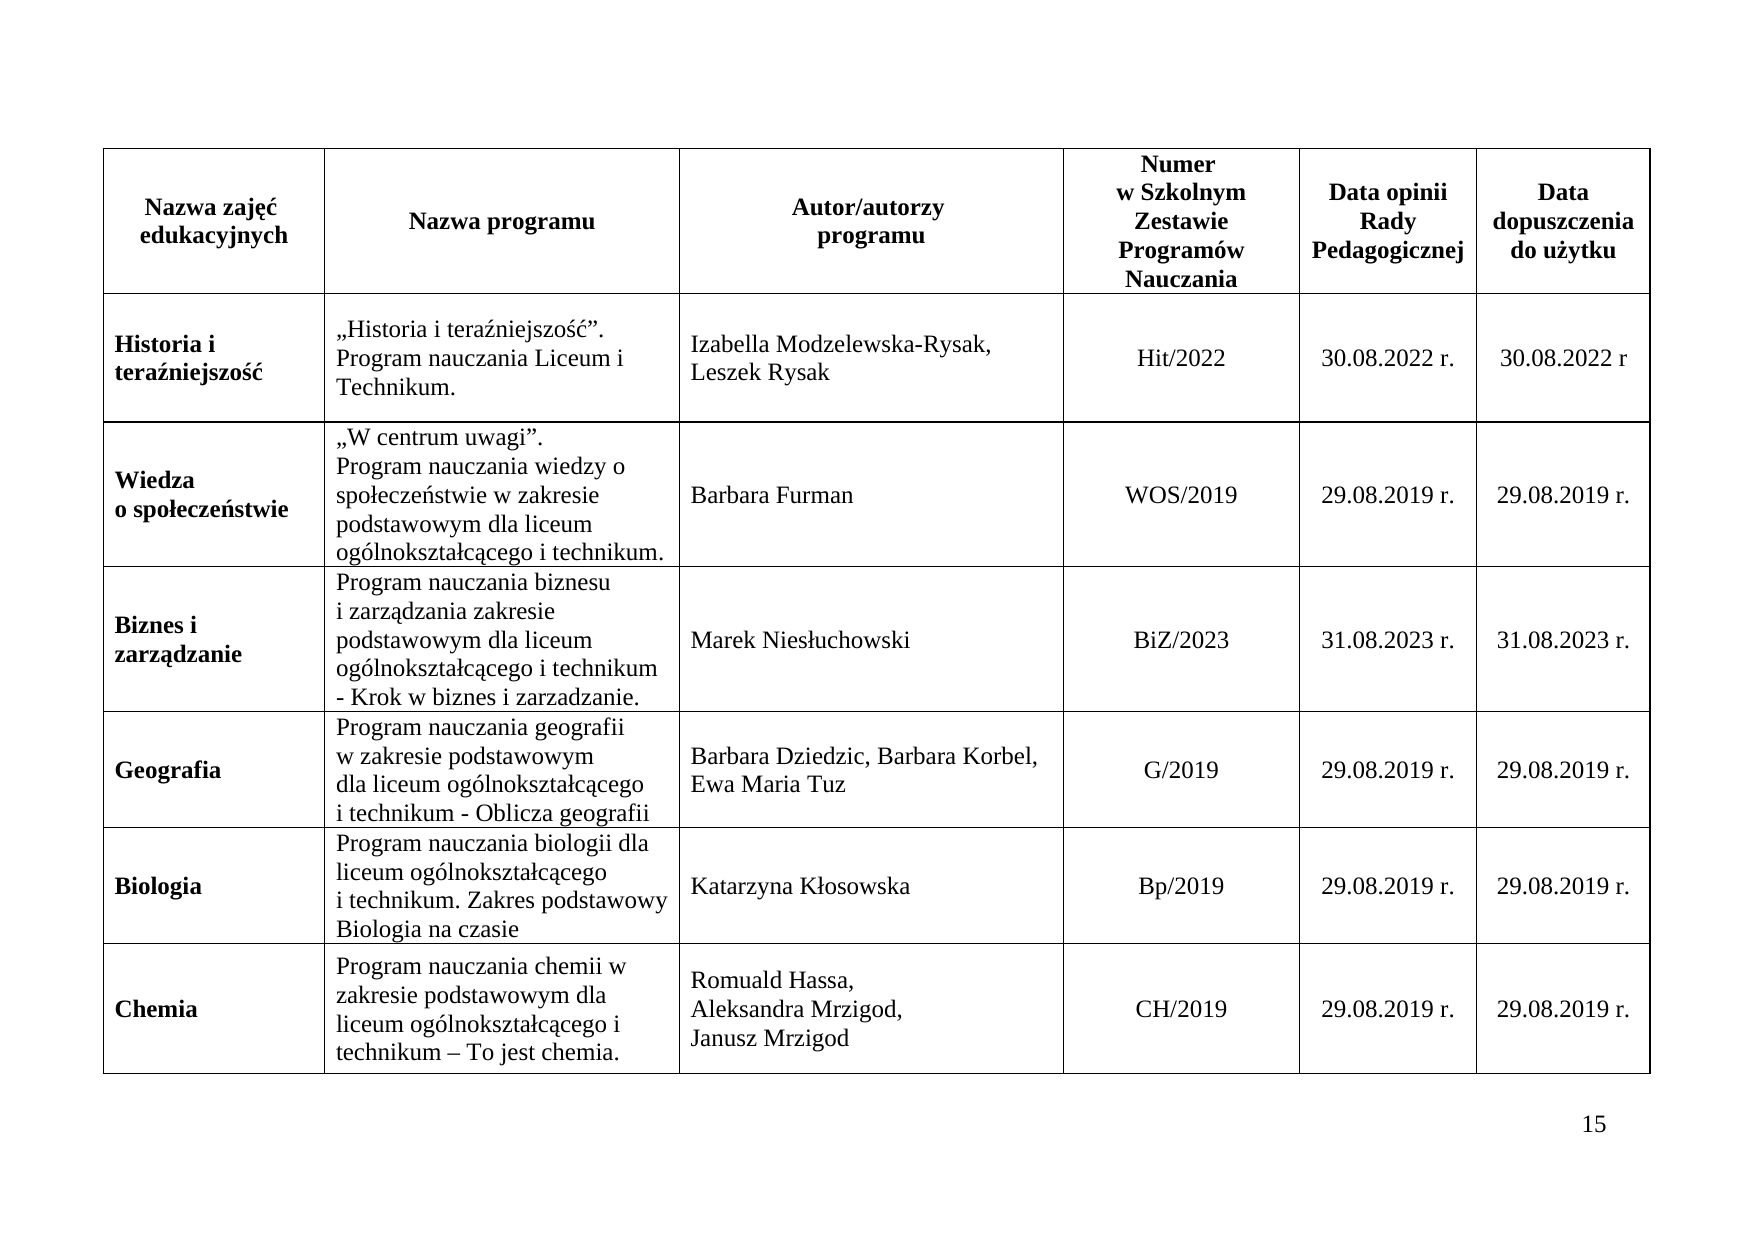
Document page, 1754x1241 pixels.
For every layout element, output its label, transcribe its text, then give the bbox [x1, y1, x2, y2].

table_cell G/2019 [1064, 712, 1299, 827]
table_header Nazwa programu [325, 149, 679, 292]
table_cell Program nauczania biznesu i zarządzania zakresie podstawowym dla liceum ogólnokształcącego i technikum - Krok w biznes i zarzadzanie. [325, 567, 679, 711]
table_cell „W centrum uwagi”. Program nauczania wiedzy o społeczeństwie w zakresie podstawowym dla liceum ogólnokształcącego i technikum. [325, 423, 679, 566]
table_cell Program nauczania chemii w zakresie podstawowym dla liceum ogólnokształcącego i technikum – To jest chemia. [325, 944, 679, 1073]
table_cell CH/2019 [1064, 944, 1299, 1073]
table_cell „Historia i teraźniejszość”. Program nauczania Liceum i Technikum. [325, 294, 679, 421]
table_cell Program nauczania biologii dla liceum ogólnokształcącego i technikum. Zakres podstawowy Biologia na czasie [325, 828, 679, 943]
table_cell Katarzyna Kłosowska [680, 828, 1063, 943]
table_cell WOS/2019 [1064, 423, 1299, 566]
table_cell 29.08.2019 r. [1477, 944, 1649, 1073]
table_cell 29.08.2019 r. [1477, 712, 1649, 827]
table_cell Geografia [104, 712, 324, 827]
table_header Data dopuszczenia do użytku [1477, 149, 1649, 292]
table_cell Bp/2019 [1064, 828, 1299, 943]
table_cell Program nauczania geografii w zakresie podstawowym dla liceum ogólnokształcącego i technikum - Oblicza geografii [325, 712, 679, 827]
table_cell 31.08.2023 r. [1477, 567, 1649, 711]
table_cell Izabella Modzelewska-Rysak, Leszek Rysak [680, 294, 1063, 421]
table_cell 29.08.2019 r. [1300, 712, 1476, 827]
table_cell Barbara Dziedzic, Barbara Korbel, Ewa Maria Tuz [680, 712, 1063, 827]
table_cell 30.08.2022 r [1477, 294, 1649, 421]
table_cell Historia i teraźniejszość [104, 294, 324, 421]
table_cell Biologia [104, 828, 324, 943]
table_header Autor/autorzy programu [680, 149, 1063, 292]
table_header Numer w Szkolnym Zestawie Programów Nauczania [1064, 149, 1299, 292]
table_cell 29.08.2019 r. [1477, 828, 1649, 943]
table_cell Biznes i zarządzanie [104, 567, 324, 711]
table_header Data opinii Rady Pedagogicznej [1300, 149, 1476, 292]
table_cell Hit/2022 [1064, 294, 1299, 421]
table_cell Barbara Furman [680, 423, 1063, 566]
table_cell 31.08.2023 r. [1300, 567, 1476, 711]
table_cell 29.08.2019 r. [1477, 423, 1649, 566]
table_cell 29.08.2019 r. [1300, 828, 1476, 943]
table_cell 29.08.2019 r. [1300, 944, 1476, 1073]
table_cell 30.08.2022 r. [1300, 294, 1476, 421]
table_cell BiZ/2023 [1064, 567, 1299, 711]
table_cell Wiedza o społeczeństwie [104, 423, 324, 566]
table_header Nazwa zajęć edukacyjnych [104, 149, 324, 292]
table_cell Marek Niesłuchowski [680, 567, 1063, 711]
table_cell Romuald Hassa, Aleksandra Mrzigod, Janusz Mrzigod [680, 944, 1063, 1073]
table_cell 29.08.2019 r. [1300, 423, 1476, 566]
table_cell Chemia [104, 944, 324, 1073]
